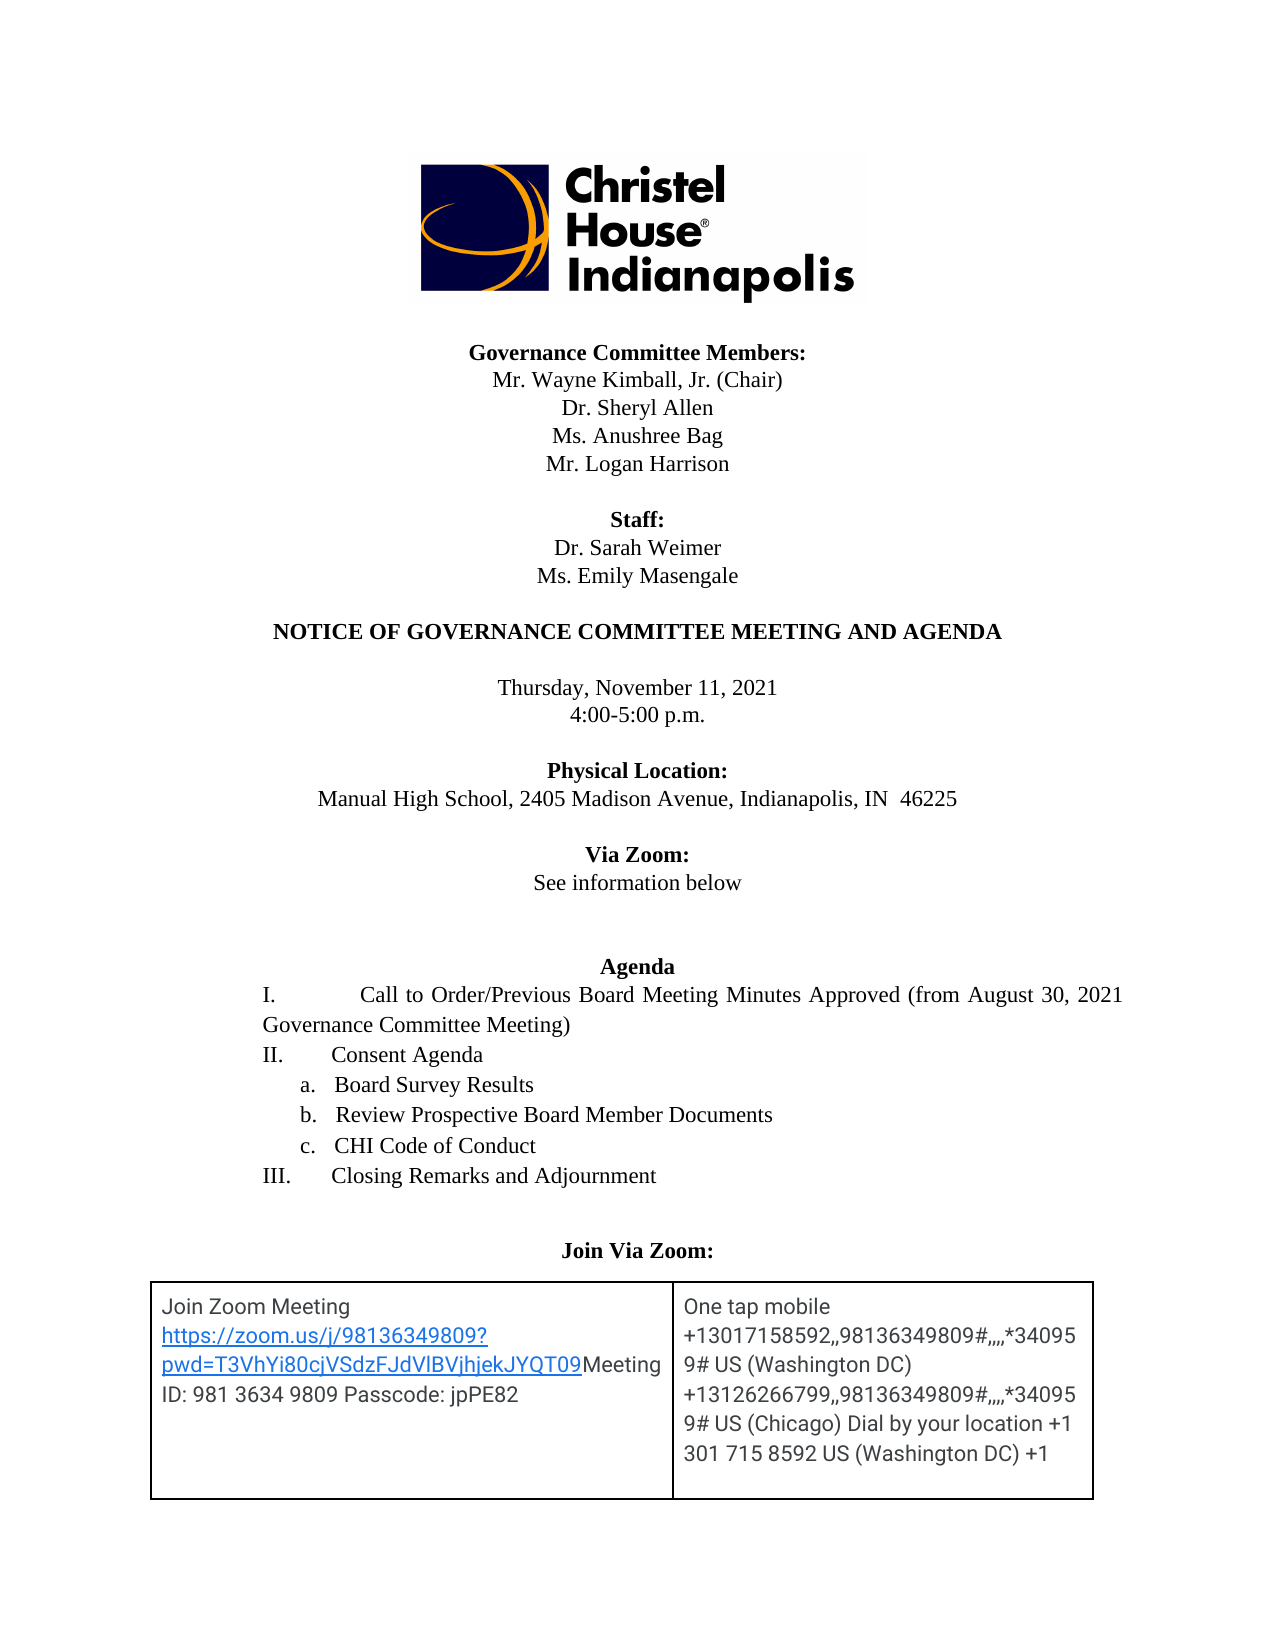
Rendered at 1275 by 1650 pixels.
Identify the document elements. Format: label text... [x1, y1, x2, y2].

text Mr. Wayne Kimball, Jr. (Chair) [150, 366, 1125, 393]
text NOTICE OF GOVERNANCE COMMITTEE MEETING AND AGENDA [150, 618, 1125, 644]
text Dr. Sarah Weimer [150, 534, 1125, 560]
text Physical Location: [150, 757, 1125, 784]
text Via Zoom: [150, 841, 1125, 867]
text a. Board Survey Results [300, 1071, 1125, 1098]
text Staff: [150, 506, 1125, 532]
text Ms. Emily Masengale [150, 562, 1125, 588]
picture [406, 150, 869, 309]
text II. Consent Agenda [262, 1041, 1125, 1067]
text III. Closing Remarks and Adjournment [262, 1162, 1125, 1188]
text Manual High School, 2405 Madison Avenue, Indianapolis, IN 46225 [150, 785, 1125, 812]
text Join Via Zoom: [150, 1237, 1125, 1263]
text See information below [150, 869, 1125, 895]
text Mr. Logan Harrison [150, 450, 1125, 477]
text Agenda [150, 953, 1125, 979]
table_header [152, 1283, 672, 1498]
text Governance Committee Members: [150, 338, 1125, 365]
text I. Call to Order/Previous Board Meeting Minutes Approved (from August 30, 2021 Governance Committee Meeting) [262, 981, 1125, 1037]
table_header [674, 1283, 1092, 1498]
text b. Review Prospective Board Member Documents [300, 1101, 1125, 1128]
text 4:00-5:00 p.m. [150, 701, 1125, 728]
text Thursday, November 11, 2021 [150, 673, 1125, 700]
text c. CHI Code of Conduct [300, 1132, 1125, 1158]
text Ms. Anushree Bag [150, 422, 1125, 449]
text Dr. Sheryl Allen [150, 394, 1125, 421]
